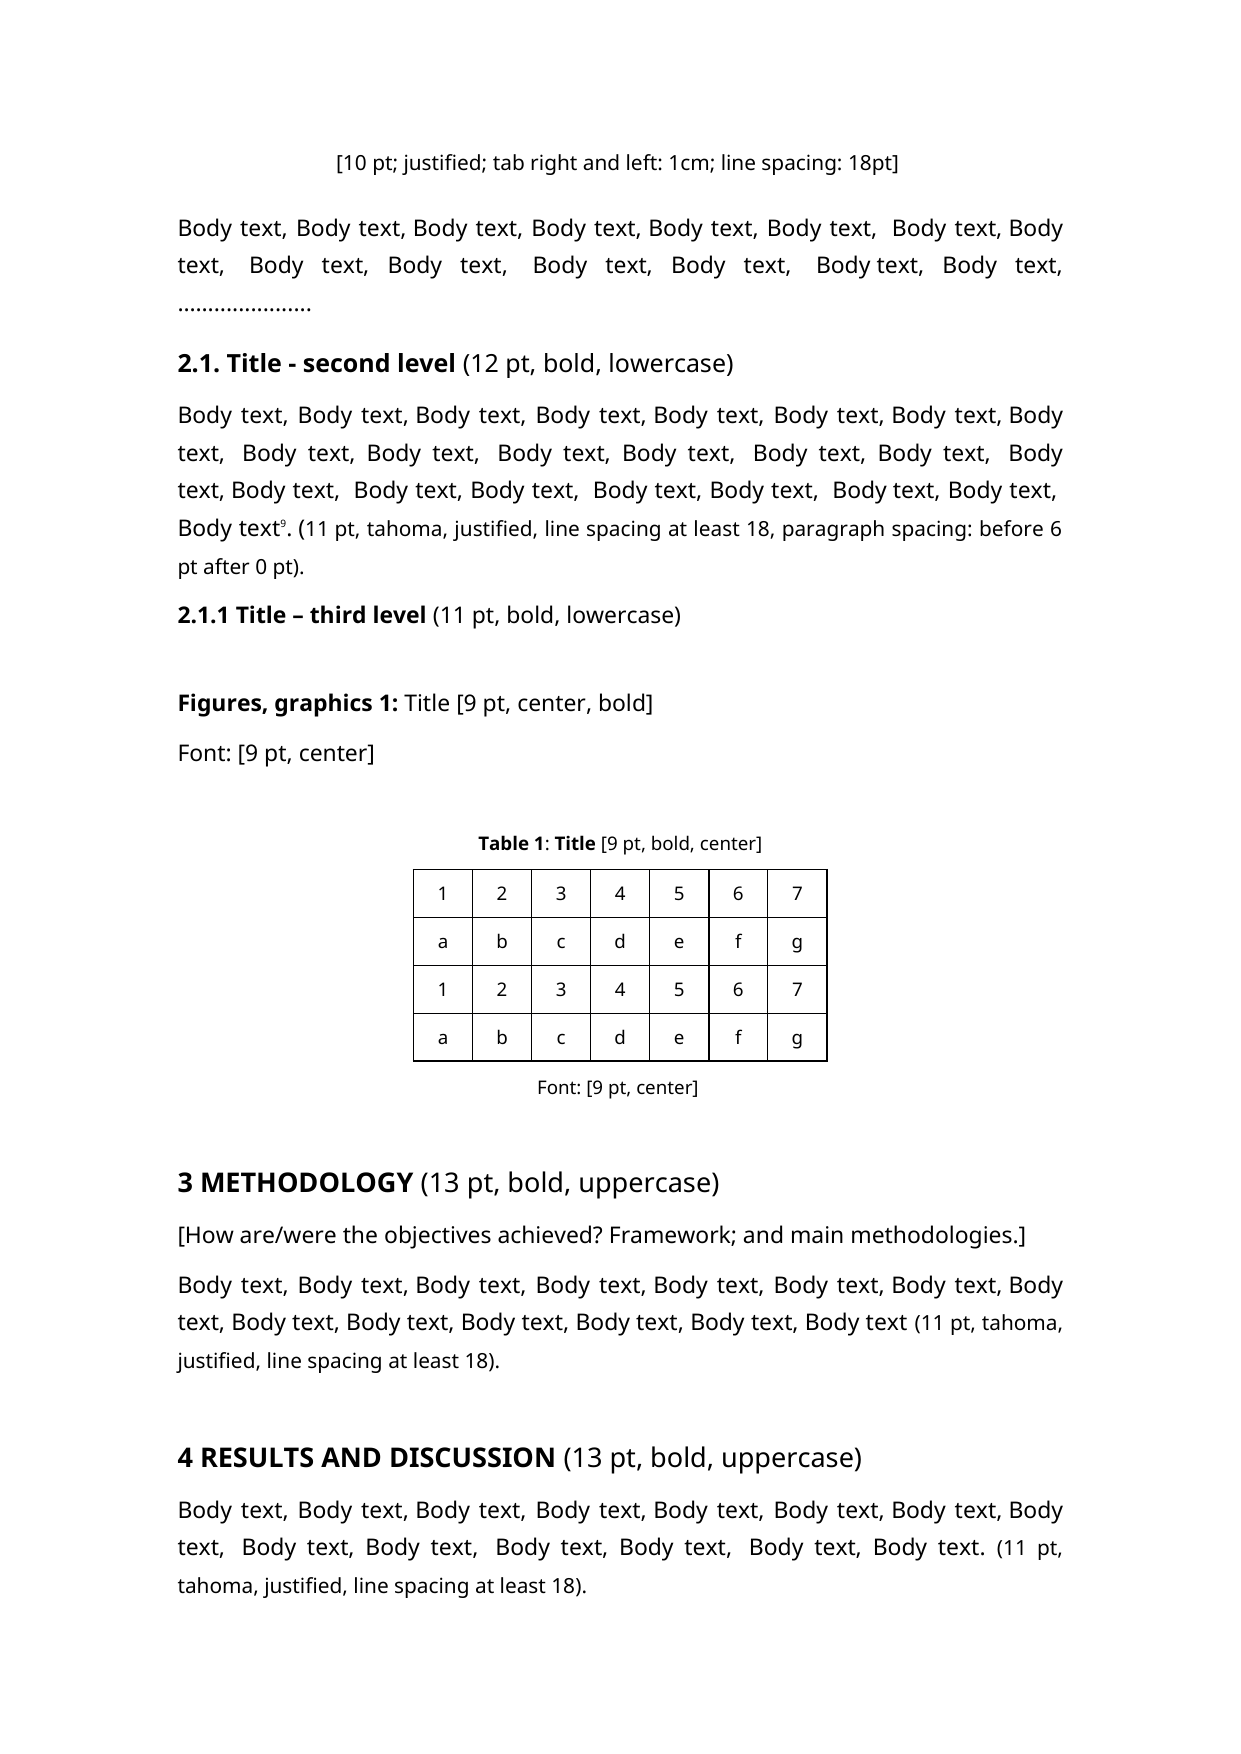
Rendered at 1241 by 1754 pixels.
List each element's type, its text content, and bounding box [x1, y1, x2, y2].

text Figures, graphics 1: Title [9 pt, center, bold] [177, 681, 1063, 718]
text Font: [9 pt, center] [177, 731, 1063, 768]
table_header 6 [710, 870, 767, 917]
table_cell d [591, 1014, 649, 1060]
table_cell e [650, 1014, 708, 1060]
table_header 1 [414, 870, 472, 917]
text Body text, Body text, Body text, Body text, Body text, Body text, Body text, Body text, Body text, Body text, Body text, Body text, Body text, Body text, Body text, Body text, Body text, Body text, Body text, Body text, Body text, Body text, Body text9. (11 pt, tahoma, justified, line spacing at least 18, paragraph spacing: before 6 pt after 0 pt). [177, 393, 1063, 580]
table_cell 5 [650, 966, 708, 1012]
text Table 1: Title [9 pt, bold, center] [177, 831, 1063, 856]
table_cell 7 [768, 966, 826, 1012]
table_cell 6 [710, 966, 767, 1012]
table_cell a [414, 918, 472, 964]
table_cell d [591, 918, 649, 964]
text 2.1.1 Title – third level (11 pt, bold, lowercase) [177, 593, 1063, 630]
table_cell g [768, 918, 826, 964]
table_cell 3 [532, 966, 590, 1012]
table_header 2 [473, 870, 531, 917]
table_cell e [650, 918, 708, 964]
text Font: [9 pt, center] [177, 1074, 1063, 1100]
table_cell c [532, 1014, 590, 1060]
table_header 7 [768, 870, 826, 917]
table_header 3 [532, 870, 590, 917]
text [How are/were the objectives achieved? Framework; and main methodologies.] [177, 1212, 1063, 1250]
table_cell 2 [473, 966, 531, 1012]
table_header 4 [591, 870, 649, 917]
table_cell b [473, 1014, 531, 1060]
table_cell g [768, 1014, 826, 1060]
table_cell f [710, 1014, 767, 1060]
text Body text, Body text, Body text, Body text, Body text, Body text, Body text, Body text, Body text, Body text, Body text, Body text, Body text, Body text,……................ [177, 205, 1063, 318]
text 4 RESULTS AND DISCUSSION (13 pt, bold, uppercase) [177, 1437, 1063, 1475]
table_cell b [473, 918, 531, 964]
text Body text, Body text, Body text, Body text, Body text, Body text, Body text, Body text, Body text, Body text, Body text, Body text, Body text, Body text (11 pt, tahoma, justified, line spacing at least 18). [177, 1262, 1063, 1375]
table_cell c [532, 918, 590, 964]
text [10 pt; justified; tab right and left: 1cm; line spacing: 18pt] [177, 148, 1063, 176]
table_cell a [414, 1014, 472, 1060]
text 3 METHODOLOGY (13 pt, bold, uppercase) [177, 1162, 1063, 1200]
text 2.1. Title - second level (12 pt, bold, lowercase) [177, 343, 1063, 380]
table_cell 4 [591, 966, 649, 1012]
table_cell 1 [414, 966, 472, 1012]
text Body text, Body text, Body text, Body text, Body text, Body text, Body text, Body text, Body text, Body text, Body text, Body text, Body text, Body text. (11 pt, tahoma, justified, line spacing at least 18). [177, 1487, 1063, 1600]
table_cell f [710, 918, 767, 964]
table_header 5 [650, 870, 708, 917]
